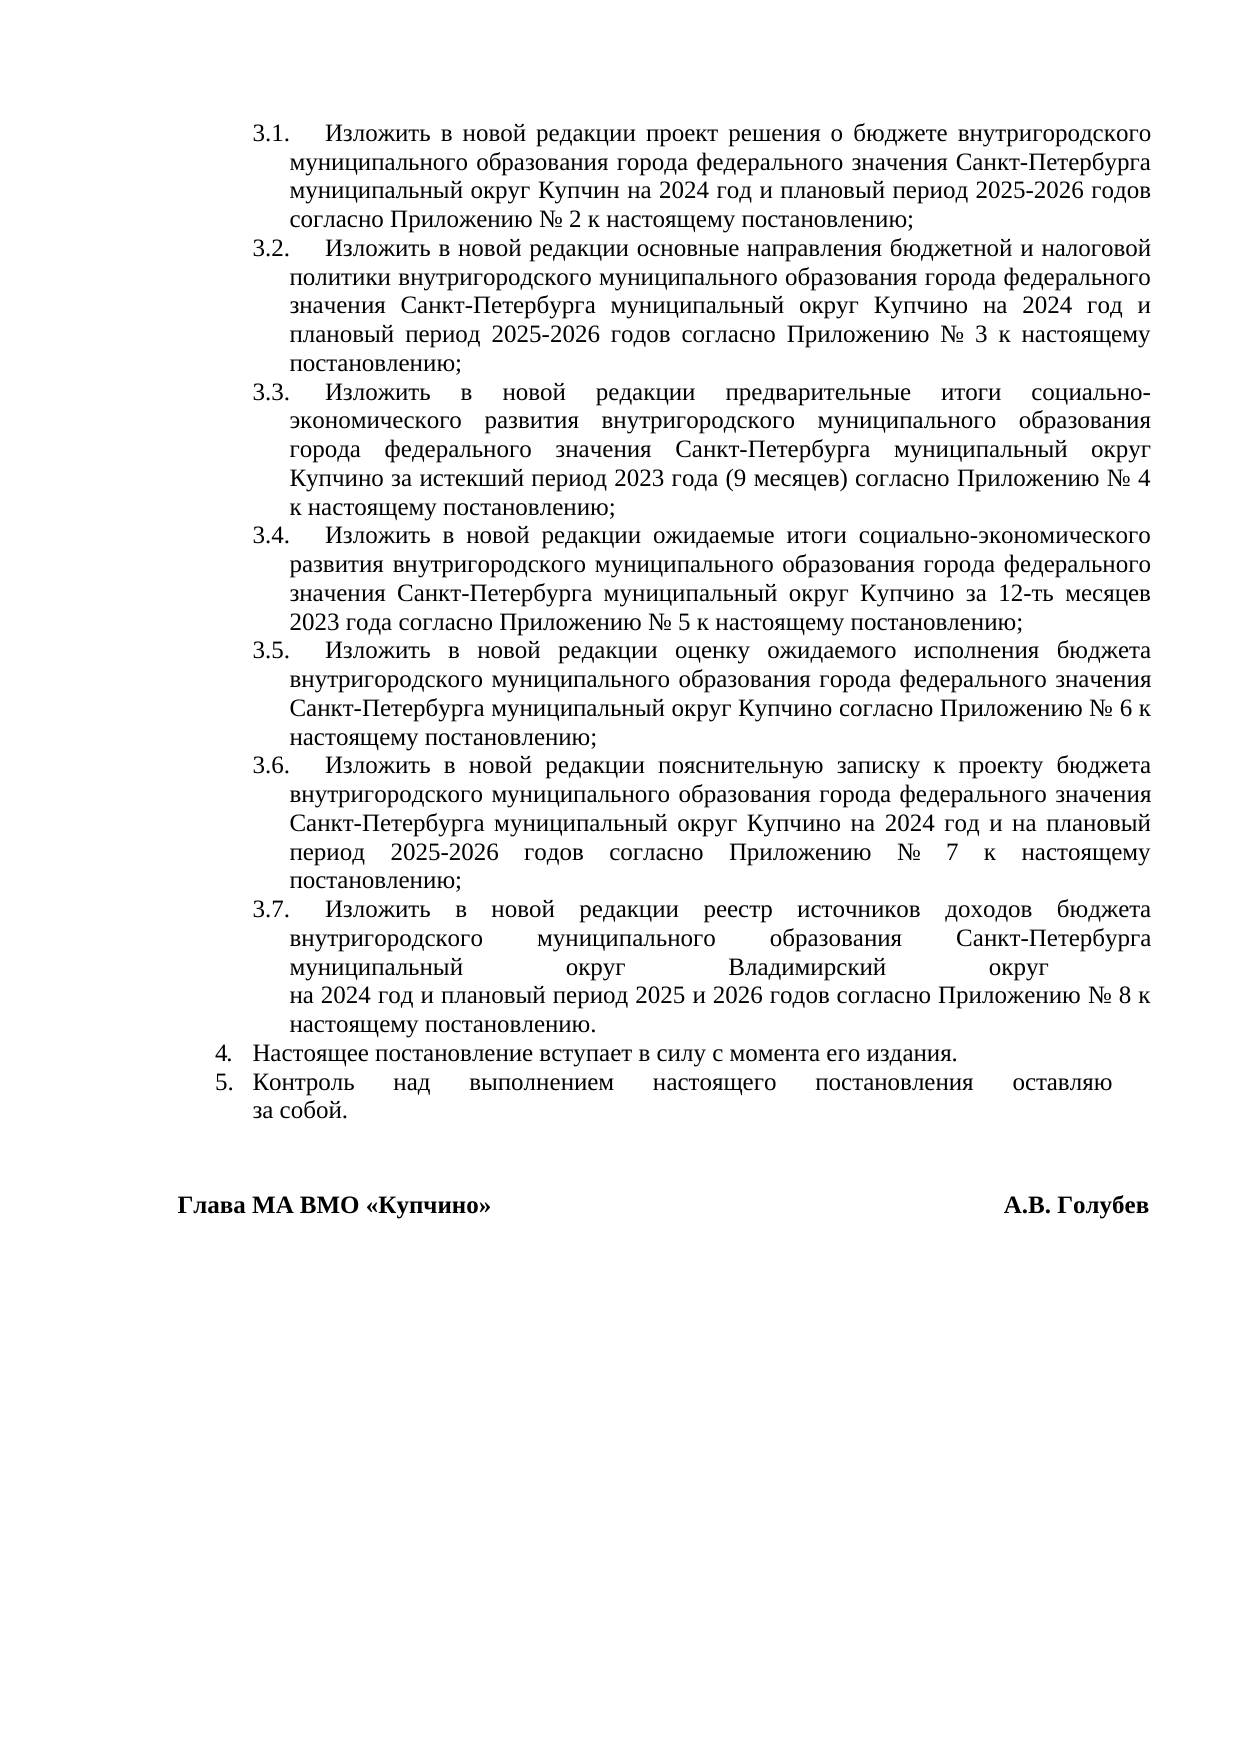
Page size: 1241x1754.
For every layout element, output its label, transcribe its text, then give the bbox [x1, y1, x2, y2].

list Контроль над выполнением настоящего постановления оставляю за собой. [215, 1067, 1152, 1124]
list Изложить в новой редакции оценку ожидаемого исполнения бюджета внутригородского муниципального образования города федерального значения Санкт-Петербурга муниципальный округ Купчино согласно Приложению № 6 к настоящему постановлению; [252, 636, 1152, 751]
list Изложить в новой редакции ожидаемые итоги социально-экономического развития внутригородского муниципального образования города федерального значения Санкт-Петербурга муниципальный округ Купчино за 12-ть месяцев 2023 года согласно Приложению № 5 к настоящему постановлению; [252, 521, 1152, 636]
text Глава МА ВМО «Купчино» А.В. Голубев [177, 1190, 1152, 1219]
list Изложить в новой редакции основные направления бюджетной и налоговой политики внутригородского муниципального образования города федерального значения Санкт-Петербурга муниципальный округ Купчино на 2024 год и плановый период 2025-2026 годов согласно Приложению № 3 к настоящему постановлению; [252, 233, 1152, 377]
list Настоящее постановление вступает в силу с момента его издания. [215, 1038, 1152, 1067]
list Изложить в новой редакции пояснительную записку к проекту бюджета внутригородского муниципального образования города федерального значения Санкт-Петербурга муниципальный округ Купчино на 2024 год и на плановый период 2025-2026 годов согласно Приложению № 7 к настоящему постановлению; [252, 751, 1152, 894]
list Изложить в новой редакции проект решения о бюджете внутригородского муниципального образования города федерального значения Санкт-Петербурга муниципальный округ Купчин на 2024 год и плановый период 2025-2026 годов согласно Приложению № 2 к настоящему постановлению; [252, 118, 1152, 233]
list Изложить в новой редакции реестр источников доходов бюджета внутригородского муниципального образования Санкт-Петербурга муниципальный округ Владимирский округ на 2024 год и плановый период 2025 и 2026 годов согласно Приложению № 8 к настоящему постановлению. [252, 894, 1152, 1038]
list Изложить в новой редакции предварительные итоги социально-экономического развития внутригородского муниципального образования города федерального значения Санкт-Петербурга муниципальный округ Купчино за истекший период 2023 года (9 месяцев) согласно Приложению № 4 к настоящему постановлению; [252, 377, 1152, 521]
